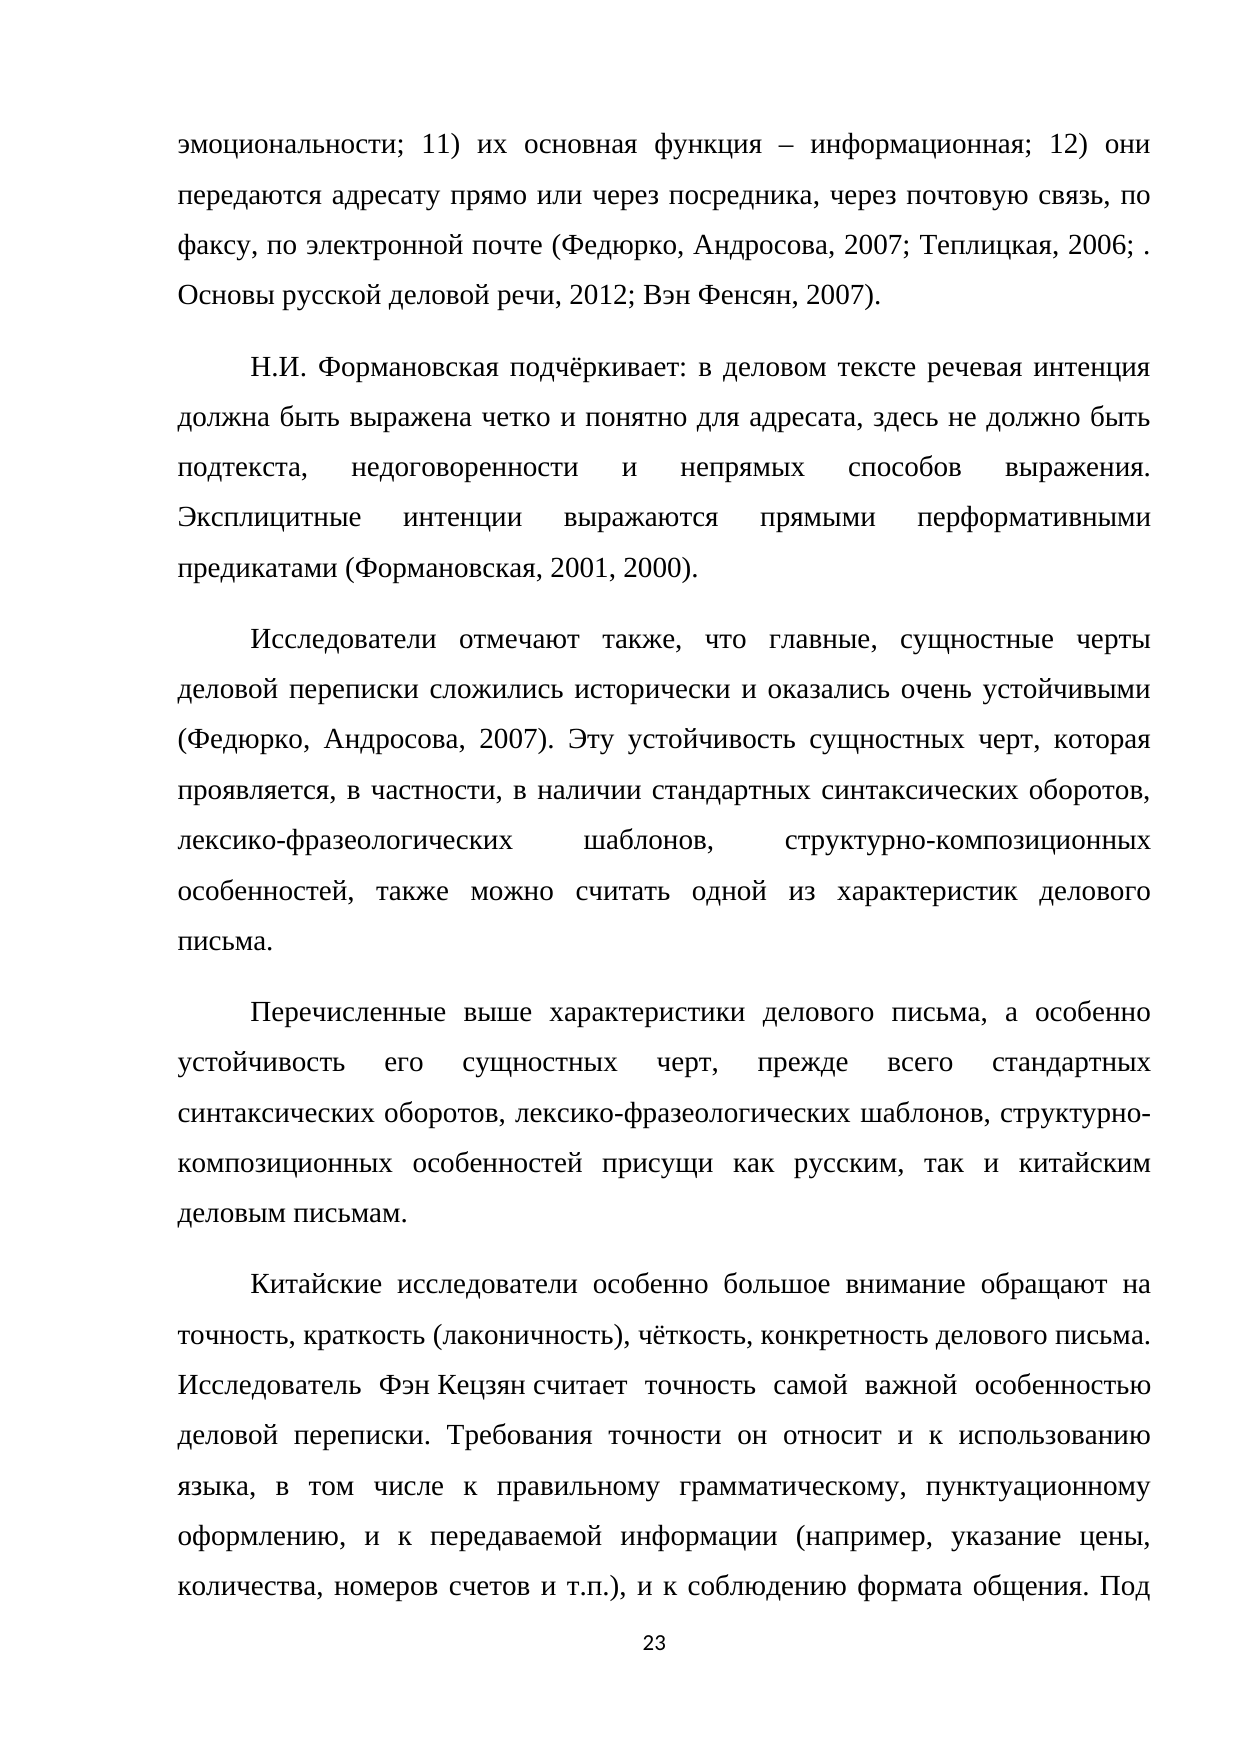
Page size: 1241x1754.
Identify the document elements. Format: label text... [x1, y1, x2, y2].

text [177, 127, 1152, 311]
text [177, 1266, 1152, 1602]
text Исследователи отмечают также, что главные, сущностные черты деловой переписки сложились исторически и оказались очень устойчивыми (Федюрко, Андросова, 2007). Эту устойчивость сущностных черт, которая проявляется, в частности, в наличии стандартных синтаксических оборотов, лексико-фразеологических шаблонов, структурно-композиционных особенностей, также можно считать одной из характеристик делового письма. [177, 621, 1152, 956]
text Н.И. Формановская подчёркивает: в деловом тексте речевая интенция должна быть выражена четко и понятно для адресата, здесь не должно быть подтекста, недоговоренности и непрямых способов выражения. Эксплицитные интенции выражаются прямыми перформативными предикатами (Формановская, 2001, 2000). [177, 349, 1152, 583]
text Перечисленные выше характеристики делового письма, а особенно устойчивость его сущностных черт, прежде всего стандартных синтаксических оборотов, лексико-фразеологических шаблонов, структурно-композиционных особенностей присущи как русским, так и китайским деловым письмам. [177, 994, 1152, 1229]
